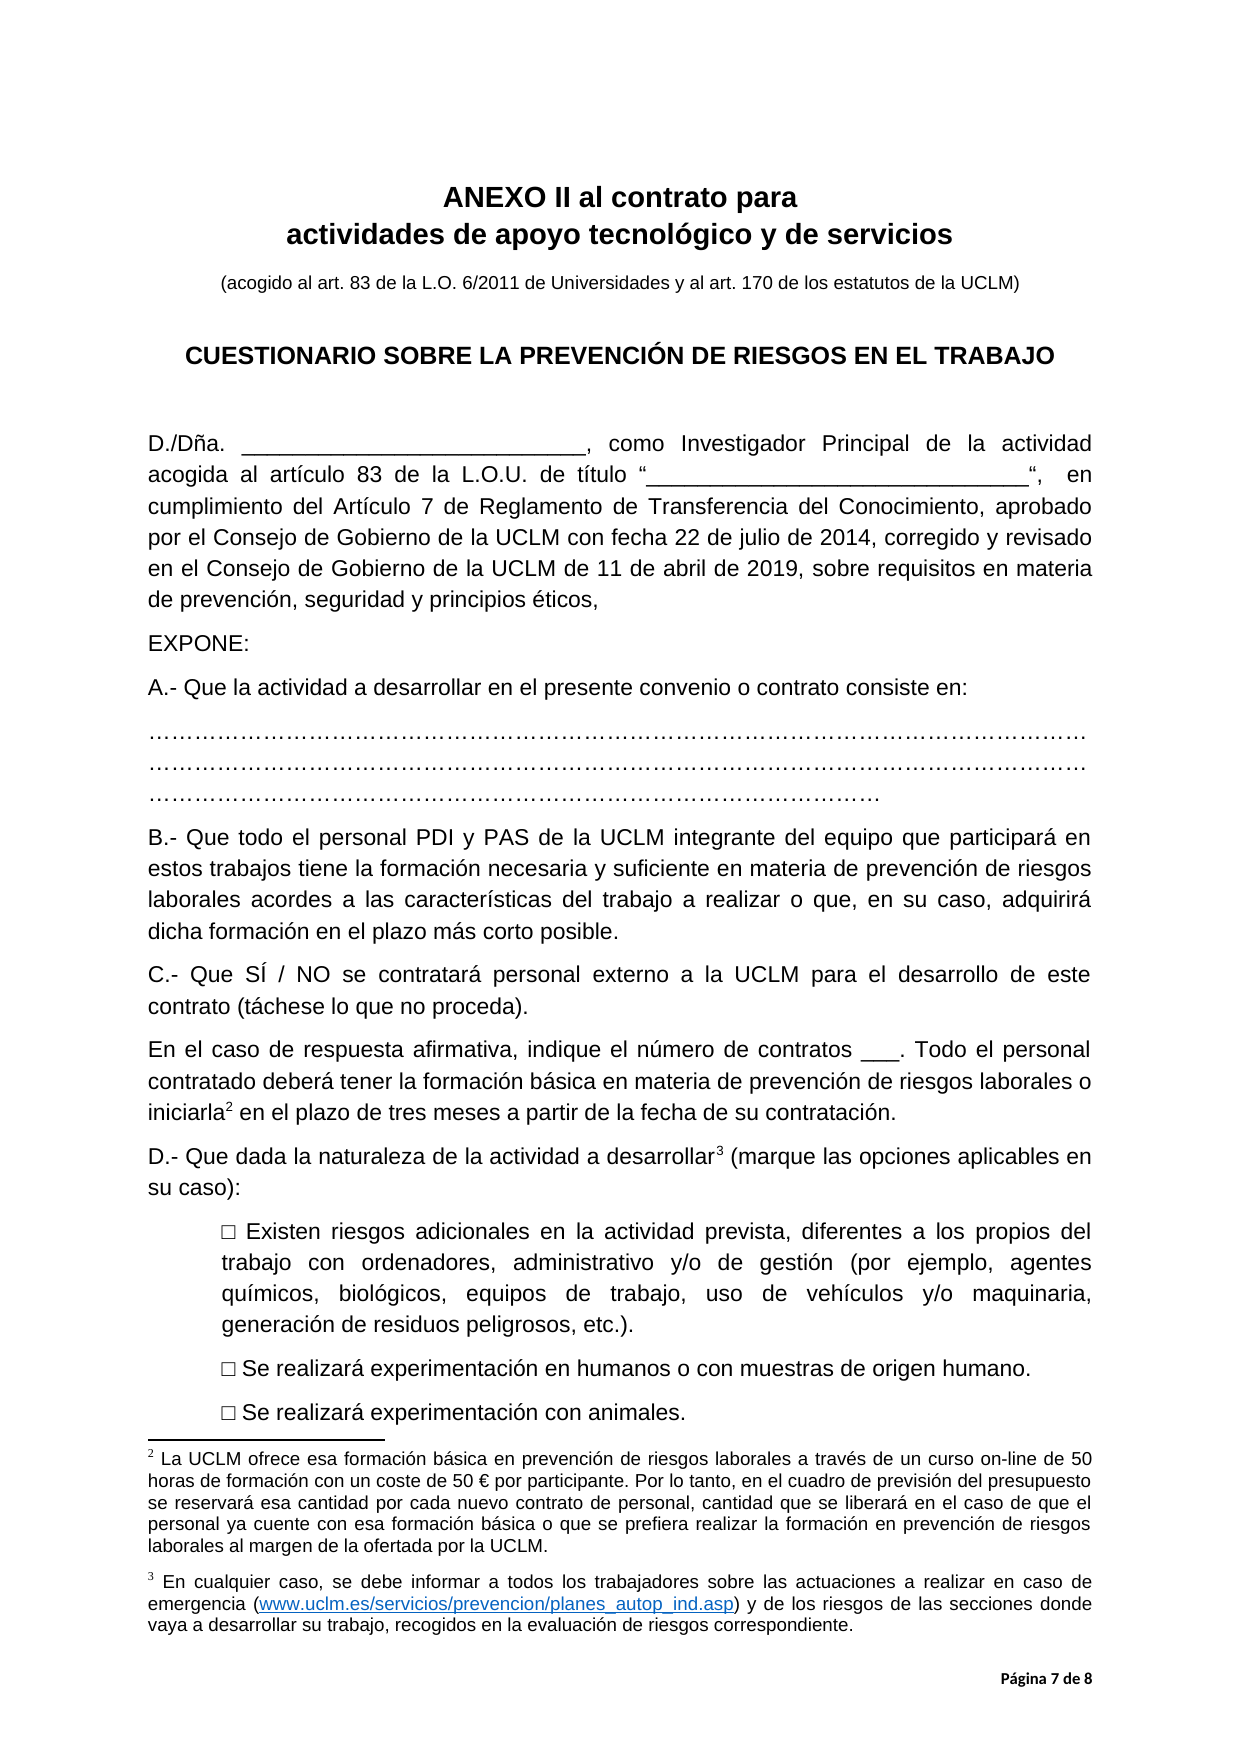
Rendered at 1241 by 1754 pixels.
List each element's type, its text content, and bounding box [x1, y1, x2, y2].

text CUESTIONARIO SOBRE LA PREVENCIÓN DE RIESGOS EN EL TRABAJO [148, 339, 1092, 370]
text A.- Que la actividad a desarrollar en el presente convenio o contrato consiste en: [148, 670, 1092, 702]
text C.- Que SÍ / NO se contratará personal externo a la UCLM para el desarrollo de este contrato (táchese lo que no proceda). [148, 958, 1092, 1020]
text actividades de apoyo tecnológico y de servicios [148, 215, 1092, 252]
text B.- Que todo el personal PDI y PAS de la UCLM integrante del equipo que participará en estos trabajos tiene la formación necesaria y suficiente en materia de prevención de riesgos laborales acordes a las características del trabajo a realizar o que, en su caso, adquirirá dicha formación en el plazo más corto posible. [148, 820, 1092, 945]
text (acogido al art. 83 de la L.O. 6/2011 de Universidades y al art. 170 de los estatutos de la UCLM) [148, 264, 1092, 295]
text ……………………………………………………………………………………………………………………………………………………………………………………………………………………………………………………………………………………………………………… [148, 714, 1092, 808]
text D.- Que dada la naturaleza de la actividad a desarrollar (marque las opciones aplicables en su caso): [148, 1139, 1092, 1202]
text EXPONE: [148, 627, 1092, 658]
text En el caso de respuesta afirmativa, indique el número de contratos ___. Todo el personal contratado deberá tener la formación básica en materia de prevención de riesgos laborales o iniciarla en el plazo de tres meses a partir de la fecha de su contratación. [148, 1033, 1092, 1127]
text □ Se realizará experimentación en humanos o con muestras de origen humano. [221, 1352, 1092, 1383]
text ANEXO II al contrato para [148, 177, 1092, 215]
text □ Se realizará experimentación con animales. [221, 1395, 1092, 1427]
text □ Existen riesgos adicionales en la actividad prevista, diferentes a los propios del trabajo con ordenadores, administrativo y/o de gestión (por ejemplo, agentes químicos, biológicos, equipos de trabajo, uso de vehículos y/o maquinaria, generación de residuos peligrosos, etc.). [221, 1214, 1092, 1339]
text D./Dña. ___________________________, como Investigador Principal de la actividad acogida al artículo 83 de la L.O.U. de título “______________________________“, en cumplimiento del Artículo 7 de Reglamento de Transferencia del Conocimiento, aprobado por el Consejo de Gobierno de la UCLM con fecha 22 de julio de 2014, corregido y revisado en el Consejo de Gobierno de la UCLM de 11 de abril de 2019, sobre requisitos en materia de prevención, seguridad y principios éticos, [148, 427, 1092, 614]
